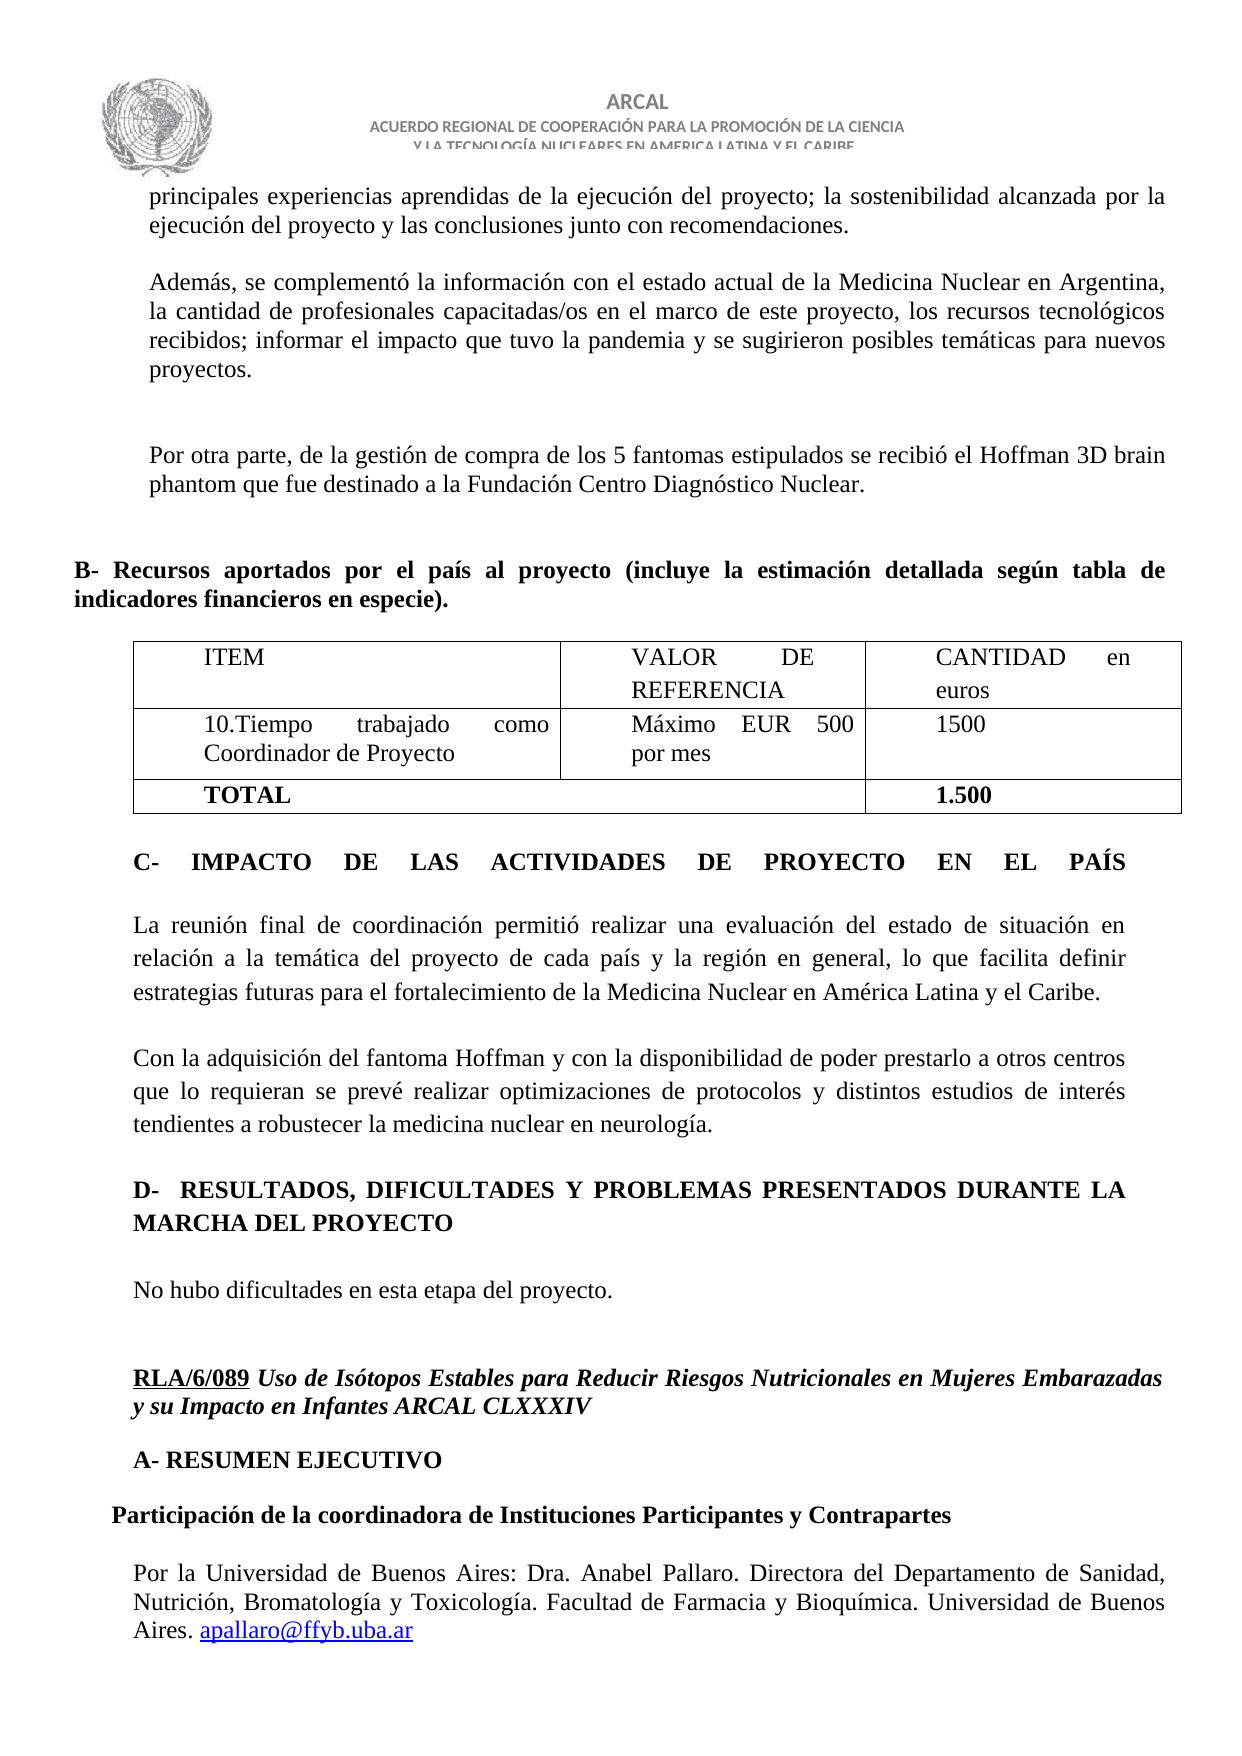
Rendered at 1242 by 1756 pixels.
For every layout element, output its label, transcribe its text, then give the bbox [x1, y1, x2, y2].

table_header VALOR DE REFERENCIA [561, 642, 865, 708]
text B- Recursos aportados por el país al proyecto (incluye la estimación detallada según tabla de indicadores financieros en especie). [74, 555, 1167, 612]
table_cell 1.500 [866, 780, 1181, 813]
text Con la adquisición del fantoma Hoffman y con la disponibilidad de poder prestarlo a otros centros que lo requieran se prevé realizar optimizaciones de protocolos y distintos estudios de interés tendientes a robustecer la medicina nuclear en neurología. [133, 1043, 1127, 1138]
table_cell 10.Tiempo trabajado como Coordinador de Proyecto [134, 709, 560, 779]
text Participación de la coordinadora de Instituciones Participantes y Contrapartes [111, 1500, 1167, 1529]
text D- RESULTADOS, DIFICULTADES Y PROBLEMAS PRESENTADOS DURANTE LA MARCHA DEL PROYECTO [133, 1176, 1127, 1237]
table_cell 1500 [866, 709, 1181, 779]
table_cell Máximo EUR 500 por mes [561, 709, 865, 779]
table_cell TOTAL [134, 780, 865, 813]
text No hubo dificultades en esta etapa del proyecto. [133, 1275, 1127, 1304]
text Además, se complementó la información con el estado actual de la Medicina Nuclear en Argentina, la cantidad de profesionales capacitadas/os en el marco de este proyecto, los recursos tecnológicos recibidos; informar el impacto que tuvo la pandemia y se sugirieron posibles temáticas para nuevos proyectos. [149, 267, 1167, 382]
text C- IMPACTO DE LAS ACTIVIDADES DE PROYECTO EN EL PAÍS [133, 847, 1127, 906]
table_header ITEM [134, 642, 560, 708]
text A- RESUMEN EJECUTIVO [133, 1445, 1167, 1474]
text RLA/6/089 Uso de Isótopos Estables para Reducir Riesgos Nutricionales en Mujeres Embarazadas y su Impacto en Infantes ARCAL CLXXXIV [133, 1363, 1167, 1420]
text Por otra parte, de la gestión de compra de los 5 fantomas estipulados se recibió el Hoffman 3D brain phantom que fue destinado a la Fundación Centro Diagnóstico Nuclear. [149, 440, 1167, 497]
text Por la Universidad de Buenos Aires: Dra. Anabel Pallaro. Directora del Departamento de Sanidad, Nutrición, Bromatología y Toxicología. Facultad de Farmacia y Bioquímica. Universidad de Buenos Aires. apallaro@ffyb.uba.ar [133, 1558, 1167, 1644]
table_header CANTIDAD en euros [866, 642, 1181, 708]
text La reunión final de coordinación permitió realizar una evaluación del estado de situación en relación a la temática del proyecto de cada país y la región en general, lo que facilita definir estrategias futuras para el fortalecimiento de la Medicina Nuclear en América Latina y el Caribe. [133, 911, 1127, 1005]
picture [98, 73, 213, 182]
